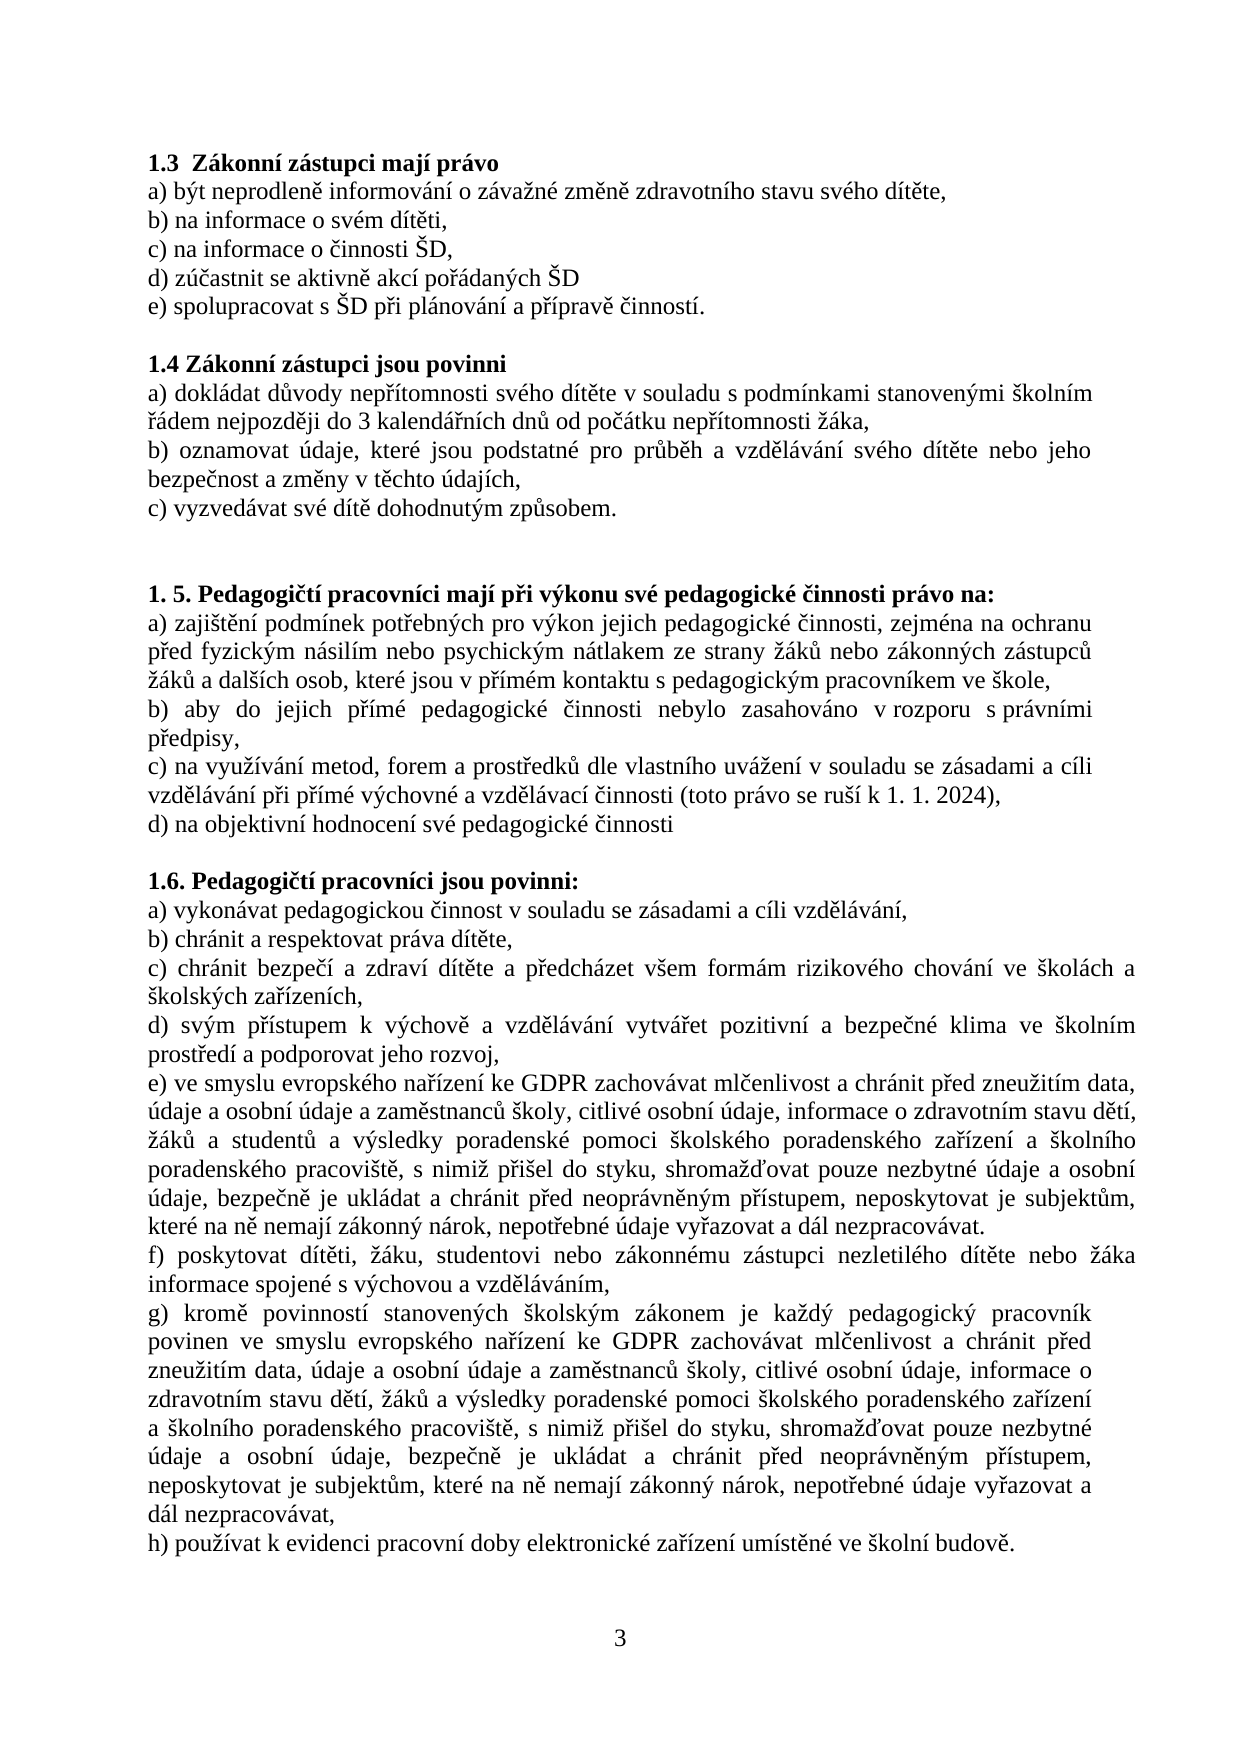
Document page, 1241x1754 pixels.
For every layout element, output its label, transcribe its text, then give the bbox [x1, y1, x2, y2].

text d) na objektivní hodnocení své pedagogické činnosti [148, 809, 1093, 838]
text b) na informace o svém dítěti, [148, 205, 1093, 234]
text 1.4 Zákonní zástupci jsou povinni [148, 349, 1093, 378]
text a) být neprodleně informování o závažné změně zdravotního stavu svého dítěte, [148, 176, 1093, 205]
text d) svým přístupem k výchově a vzdělávání vytvářet pozitivní a bezpečné klima ve školním prostředí a podporovat jeho rozvoj, [148, 1010, 1137, 1068]
text 1.3 Zákonní zástupci mají právo [148, 148, 1093, 176]
text b) aby do jejich přímé pedagogické činnosti nebylo zasahováno v rozporu s právními předpisy, [148, 694, 1093, 751]
text c) na informace o činnosti ŠD, [148, 234, 1093, 263]
text d) zúčastnit se aktivně akcí pořádaných ŠD [148, 263, 1093, 291]
text e) ve smyslu evropského nařízení ke GDPR zachovávat mlčenlivost a chránit před zneužitím data, údaje a osobní údaje a zaměstnanců školy, citlivé osobní údaje, informace o zdravotním stavu dětí, žáků a studentů a výsledky poradenské pomoci školského poradenského zařízení a školního poradenského pracoviště, s nimiž přišel do styku, shromažďovat pouze nezbytné údaje a osobní údaje, bezpečně je ukládat a chránit před neoprávněným přístupem, neposkytovat je subjektům, které na ně nemají zákonný nárok, nepotřebné údaje vyřazovat a dál nezpracovávat. [148, 1068, 1137, 1240]
text h) používat k evidenci pracovní doby elektronické zařízení umístěné ve školní budově. [148, 1528, 1137, 1556]
text e) spolupracovat s ŠD při plánování a přípravě činností. [148, 291, 1093, 320]
text a) zajištění podmínek potřebných pro výkon jejich pedagogické činnosti, zejména na ochranu před fyzickým násilím nebo psychickým nátlakem ze strany žáků nebo zákonných zástupců žáků a dalších osob, které jsou v přímém kontaktu s pedagogickým pracovníkem ve škole, [148, 608, 1093, 694]
text 1.6. Pedagogičtí pracovníci jsou povinni: [148, 866, 1093, 895]
text a) dokládat důvody nepřítomnosti svého dítěte v souladu s podmínkami stanovenými školním řádem nejpozději do 3 kalendářních dnů od počátku nepřítomnosti žáka, [148, 378, 1093, 435]
text 1. 5. Pedagogičtí pracovníci mají při výkonu své pedagogické činnosti právo na: [148, 579, 1093, 608]
text b) chránit a respektovat práva dítěte, [148, 924, 1137, 953]
text b) oznamovat údaje, které jsou podstatné pro průběh a vzdělávání svého dítěte nebo jeho bezpečnost a změny v těchto údajích, [148, 435, 1093, 493]
text f) poskytovat dítěti, žáku, studentovi nebo zákonnému zástupci nezletilého dítěte nebo žáka informace spojené s výchovou a vzděláváním, [148, 1240, 1137, 1298]
text g) kromě povinností stanovených školským zákonem je každý pedagogický pracovník povinen ve smyslu evropského nařízení ke GDPR zachovávat mlčenlivost a chránit před zneužitím data, údaje a osobní údaje a zaměstnanců školy, citlivé osobní údaje, informace o zdravotním stavu dětí, žáků a výsledky poradenské pomoci školského poradenského zařízení a školního poradenského pracoviště, s nimiž přišel do styku, shromažďovat pouze nezbytné údaje a osobní údaje, bezpečně je ukládat a chránit před neoprávněným přístupem, neposkytovat je subjektům, které na ně nemají zákonný nárok, nepotřebné údaje vyřazovat a dál nezpracovávat, [148, 1298, 1093, 1528]
text a) vykonávat pedagogickou činnost v souladu se zásadami a cíli vzdělávání, [148, 895, 1137, 924]
text c) vyzvedávat své dítě dohodnutým způsobem. [148, 493, 1093, 521]
text c) chránit bezpečí a zdraví dítěte a předcházet všem formám rizikového chování ve školách a školských zařízeních, [148, 953, 1137, 1010]
text c) na využívání metod, forem a prostředků dle vlastního uvážení v souladu se zásadami a cíli vzdělávání při přímé výchovné a vzdělávací činnosti (toto právo se ruší k 1. 1. 2024), [148, 751, 1093, 809]
